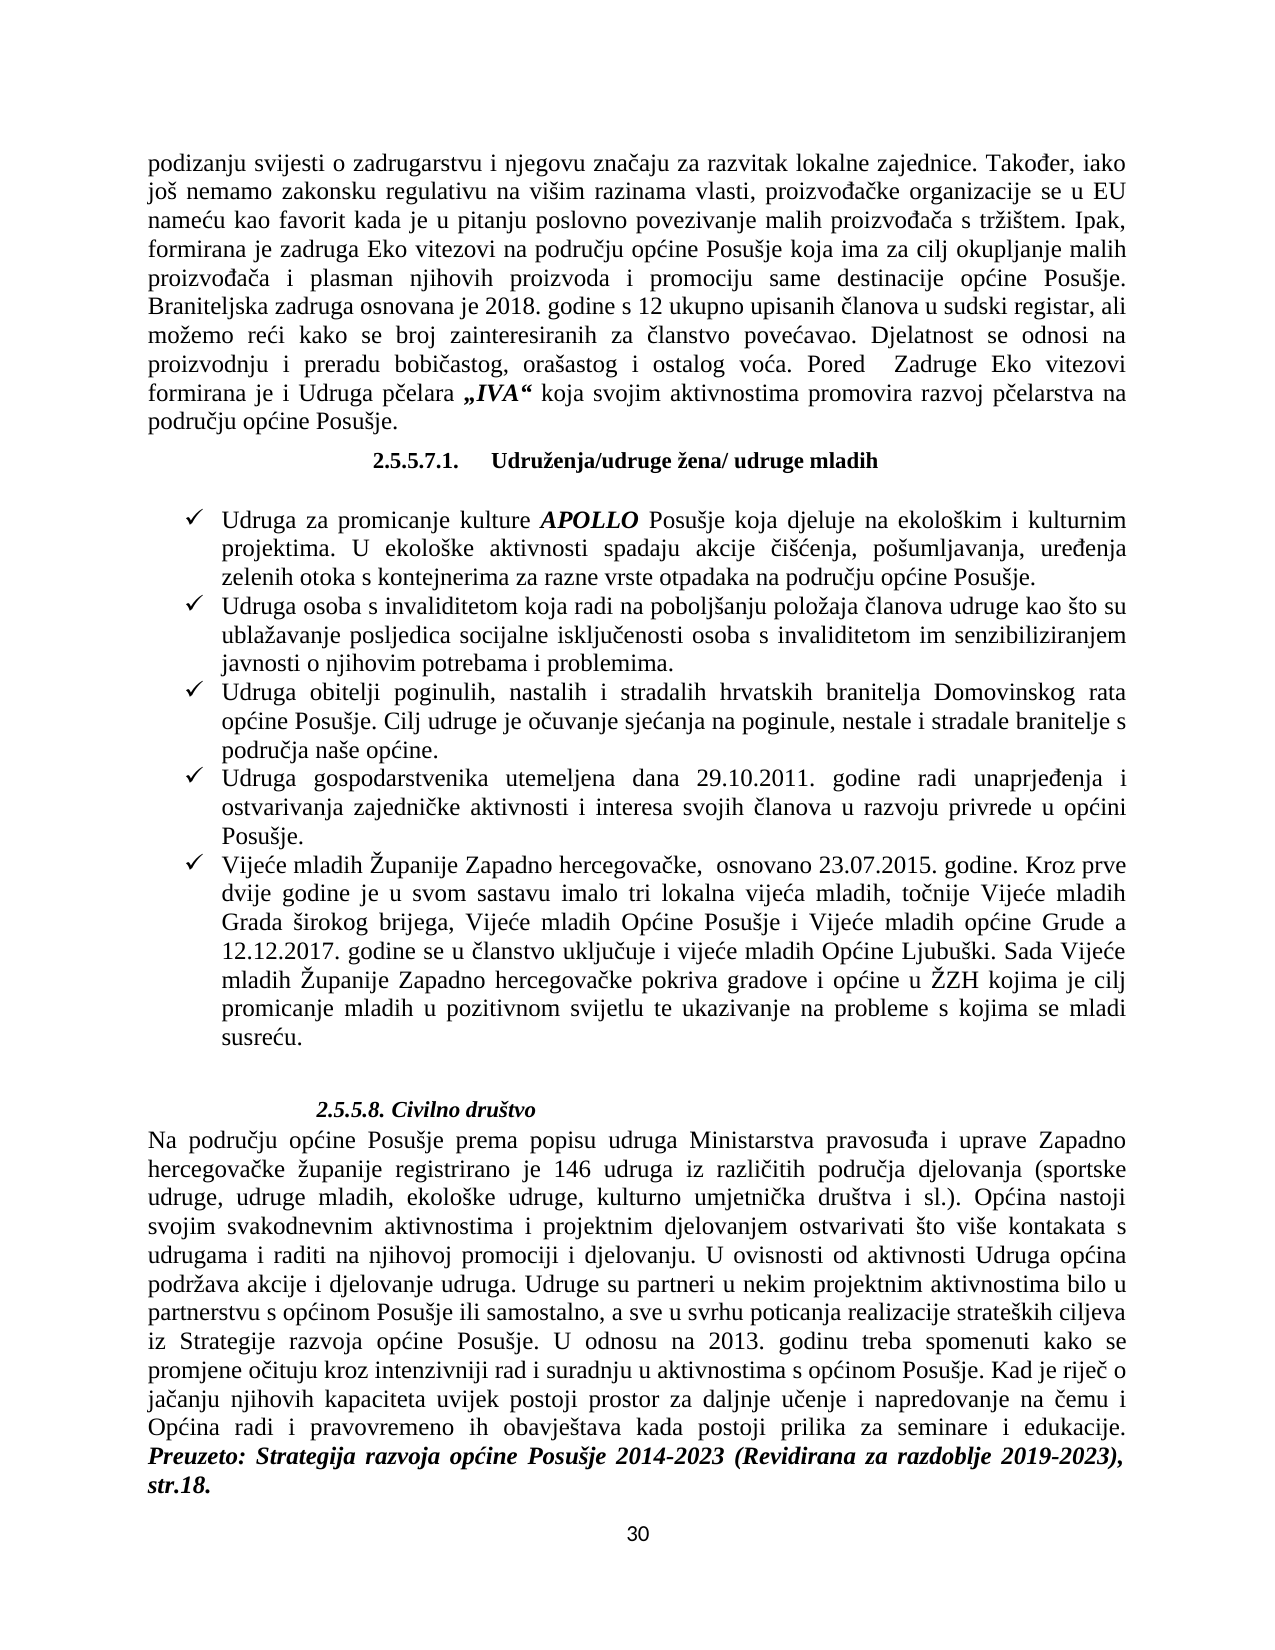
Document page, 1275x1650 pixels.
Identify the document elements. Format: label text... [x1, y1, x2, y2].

text Na području općine Posušje prema popisu udruga Ministarstva pravosuđa i uprave Zapadno hercegovačke županije registrirano je 146 udruga iz različitih područja djelovanja (sportske udruge, udruge mladih, ekološke udruge, kulturno umjetnička društva i sl.). Općina nastoji svojim svakodnevnim aktivnostima i projektnim djelovanjem ostvarivati što više kontakata s udrugama i raditi na njihovoj promociji i djelovanju. U ovisnosti od aktivnosti Udruga općina podržava akcije i djelovanje udruga. Udruge su partneri u nekim projektnim aktivnostima bilo u partnerstvu s općinom Posušje ili samostalno, a sve u svrhu poticanja realizacije strateških ciljeva iz Strategije razvoja općine Posušje. U odnosu na 2013. godinu treba spomenuti kako se promjene očituju kroz intenzivniji rad i suradnju u aktivnostima s općinom Posušje. Kad je riječ o jačanju njihovih kapaciteta uvijek postoji prostor za daljnje učenje i napredovanje na čemu i Općina radi i pravovremeno ih obavještava kada postoji prilika za seminare i edukacije. Preuzeto: Strategija razvoja općine Posušje 2014-2023 (Revidirana za razdoblje 2019-2023), str.18. [148, 1125, 1127, 1499]
subtitle Civilno društvo [316, 1096, 1127, 1123]
list Vijeće mladih Županije Zapadno hercegovačke, osnovano 23.07.2015. godine. Kroz prve dvije godine je u svom sastavu imalo tri lokalna vijeća mladih, točnije Vijeće mladih Grada širokog brijega, Vijeće mladih Općine Posušje i Vijeće mladih općine Grude a 12.12.2017. godine se u članstvo uključuje i vijeće mladih Općine Ljubuški. Sada Vijeće mladih Županije Zapadno hercegovačke pokriva gradove i općine u ŽZH kojima je cilj promicanje mladih u pozitivnom svijetlu te ukazivanje na probleme s kojima se mladi susreću. [184, 850, 1127, 1051]
subtitle Udruženja/udruge žena/ udruge mladih [373, 448, 1127, 474]
list Udruga obitelji poginulih, nastalih i stradalih hrvatskih branitelja Domovinskog rata općine Posušje. Cilj udruge je očuvanje sjećanja na poginule, nestale i stradale branitelje s područja naše općine. [184, 677, 1127, 763]
list Udruga osoba s invaliditetom koja radi na poboljšanju položaja članova udruge kao što su ublažavanje posljedica socijalne isključenosti osoba s invaliditetom im senzibiliziranjem javnosti o njihovim potrebama i problemima. [184, 591, 1127, 677]
list Udruga gospodarstvenika utemeljena dana 29.10.2011. godine radi unaprjeđenja i ostvarivanja zajedničke aktivnosti i interesa svojih članova u razvoju privrede u općini Posušje. [184, 763, 1127, 850]
list Udruga za promicanje kulture APOLLO Posušje koja djeluje na ekološkim i kulturnim projektima. U ekološke aktivnosti spadaju akcije čišćenja, pošumljavanja, uređenja zelenih otoka s kontejnerima za razne vrste otpadaka na području općine Posušje. [184, 505, 1127, 591]
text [148, 148, 1127, 435]
